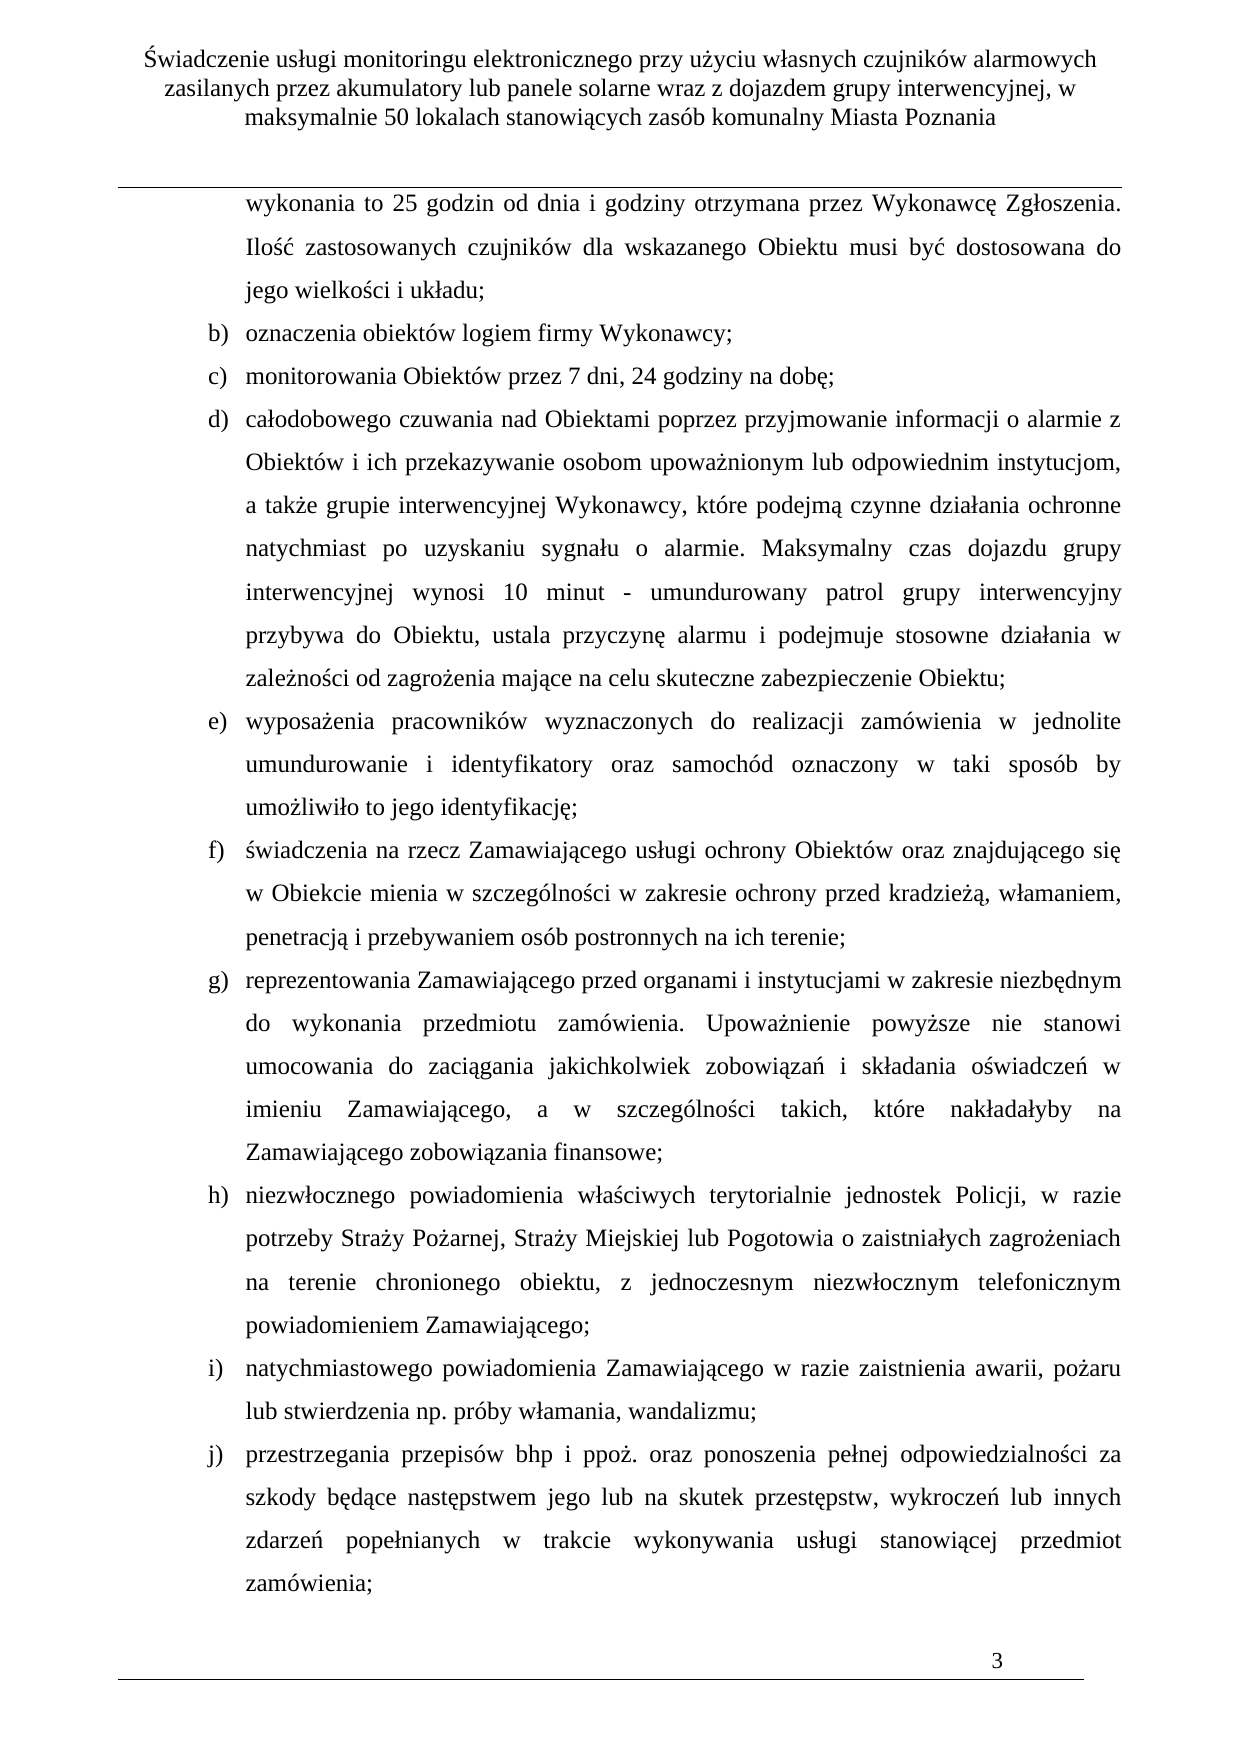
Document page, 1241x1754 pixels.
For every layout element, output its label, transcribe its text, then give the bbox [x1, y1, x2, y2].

list monitorowania Obiektów przez 7 dni, 24 godziny na dobę; [208, 361, 1122, 390]
list całodobowego czuwania nad Obiektami poprzez przyjmowanie informacji o alarmie z Obiektów i ich przekazywanie osobom upoważnionym lub odpowiednim instytucjom, a także grupie interwencyjnej Wykonawcy, które podejmą czynne działania ochronne natychmiast po uzyskaniu sygnału o alarmie. Maksymalny czas dojazdu grupy interwencyjnej wynosi 10 minut - umundurowany patrol grupy interwencyjny przybywa do Obiektu, ustala przyczynę alarmu i podejmuje stosowne działania w zależności od zagrożenia mające na celu skuteczne zabezpieczenie Obiektu; [208, 404, 1122, 692]
list oznaczenia obiektów logiem firmy Wykonawcy; [208, 318, 1122, 347]
list niezwłocznego powiadomienia właściwych terytorialnie jednostek Policji, w razie potrzeby Straży Pożarnej, Straży Miejskiej lub Pogotowia o zaistniałych zagrożeniach na terenie chronionego obiektu, z jednoczesnym niezwłocznym telefonicznym powiadomieniem Zamawiającego; [208, 1180, 1122, 1338]
list natychmiastowego powiadomienia Zamawiającego w razie zaistnienia awarii, pożaru lub stwierdzenia np. próby włamania, wandalizmu; [208, 1353, 1122, 1425]
list wyposażenia pracowników wyznaczonych do realizacji zamówienia w jednolite umundurowanie i identyfikatory oraz samochód oznaczony w taki sposób by umożliwiło to jego identyfikację; [208, 706, 1122, 821]
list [208, 188, 1122, 303]
list świadczenia na rzecz Zamawiającego usługi ochrony Obiektów oraz znajdującego się w Obiekcie mienia w szczególności w zakresie ochrony przed kradzieżą, włamaniem, penetracją i przebywaniem osób postronnych na ich terenie; [208, 835, 1122, 950]
list reprezentowania Zamawiającego przed organami i instytucjami w zakresie niezbędnym do wykonania przedmiotu zamówienia. Upoważnienie powyższe nie stanowi umocowania do zaciągania jakichkolwiek zobowiązań i składania oświadczeń w imieniu Zamawiającego, a w szczególności takich, które nakładałyby na Zamawiającego zobowiązania finansowe; [208, 965, 1122, 1166]
list przestrzegania przepisów bhp i ppoż. oraz ponoszenia pełnej odpowiedzialności za szkody będące następstwem jego lub na skutek przestępstw, wykroczeń lub innych zdarzeń popełnianych w trakcie wykonywania usługi stanowiącej przedmiot zamówienia; [208, 1439, 1122, 1597]
